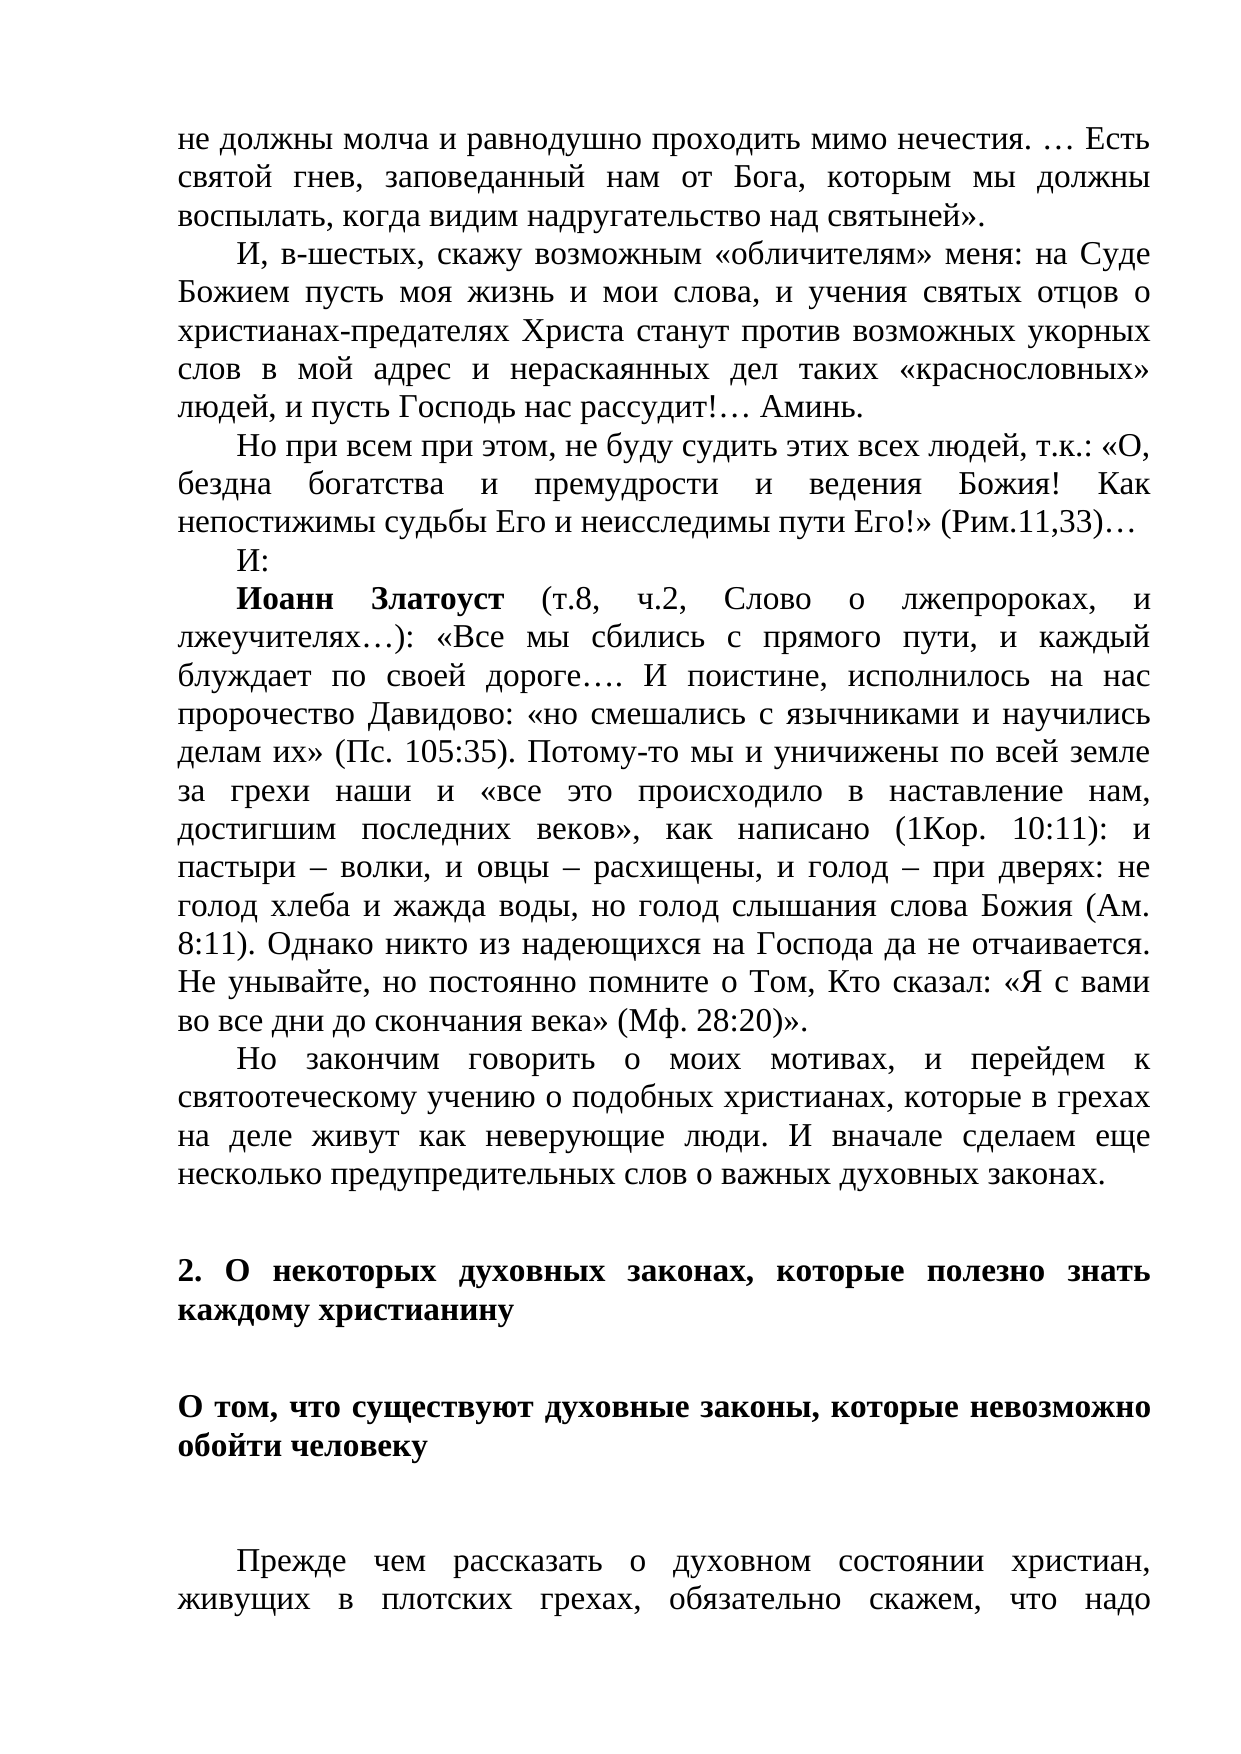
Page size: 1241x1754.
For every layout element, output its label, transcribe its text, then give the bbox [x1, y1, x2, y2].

text Иоанн Златоуст (т.8, ч.2, Слово о лжепророках, и лжеучителях…): «Все мы сбились с прямого пути, и каждый блуждает по своей дороге…. И поистине, исполнилось на нас пророчество Давидово: «но смешались с язычниками и научились делам их» (Пс. 105:35). Потому-то мы и уничижены по всей земле за грехи наши и «все это происходило в наставление нам, достигшим последних веков», как написано (1Кор. 10:11): и пастыри – волки, и овцы – расхищены, и голод – при дверях: не голод хлеба и жажда воды, но голод слышания слова Божия (Ам. 8:11). Однако никто из надеющихся на Господа да не отчаивается. Не унывайте, но постоянно помните о Том, Кто сказал: «Я с вами во все дни до скончания века» (Мф. 28:20)». [177, 578, 1152, 1038]
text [177, 1540, 1152, 1616]
text 2. О некоторых духовных законах, которые полезно знать каждому христианину [177, 1251, 1152, 1327]
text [177, 118, 1152, 233]
text И: [177, 540, 1152, 578]
text О том, что существуют духовные законы, которые невозможно обойти человеку [177, 1386, 1152, 1463]
text И, в-шестых, скажу возможным «обличителям» меня: на Суде Божием пусть моя жизнь и мои слова, и учения святых отцов о христианах-предателях Христа станут против возможных укорных слов в мой адрес и нераскаянных дел таких «краснословных» людей, и пусть Господь нас рассудит!… Аминь. [177, 233, 1152, 425]
text Но при всем при этом, не буду судить этих всех людей, т.к.: «О, бездна богатства и премудрости и ведения Божия! Как непостижимы судьбы Его и неисследимы пути Его!» (Рим.11,33)… [177, 425, 1152, 540]
text Но закончим говорить о моих мотивах, и перейдем к святоотеческому учению о подобных христианах, которые в грехах на деле живут как неверующие люди. И вначале сделаем еще несколько предупредительных слов о важных духовных законах. [177, 1038, 1152, 1191]
